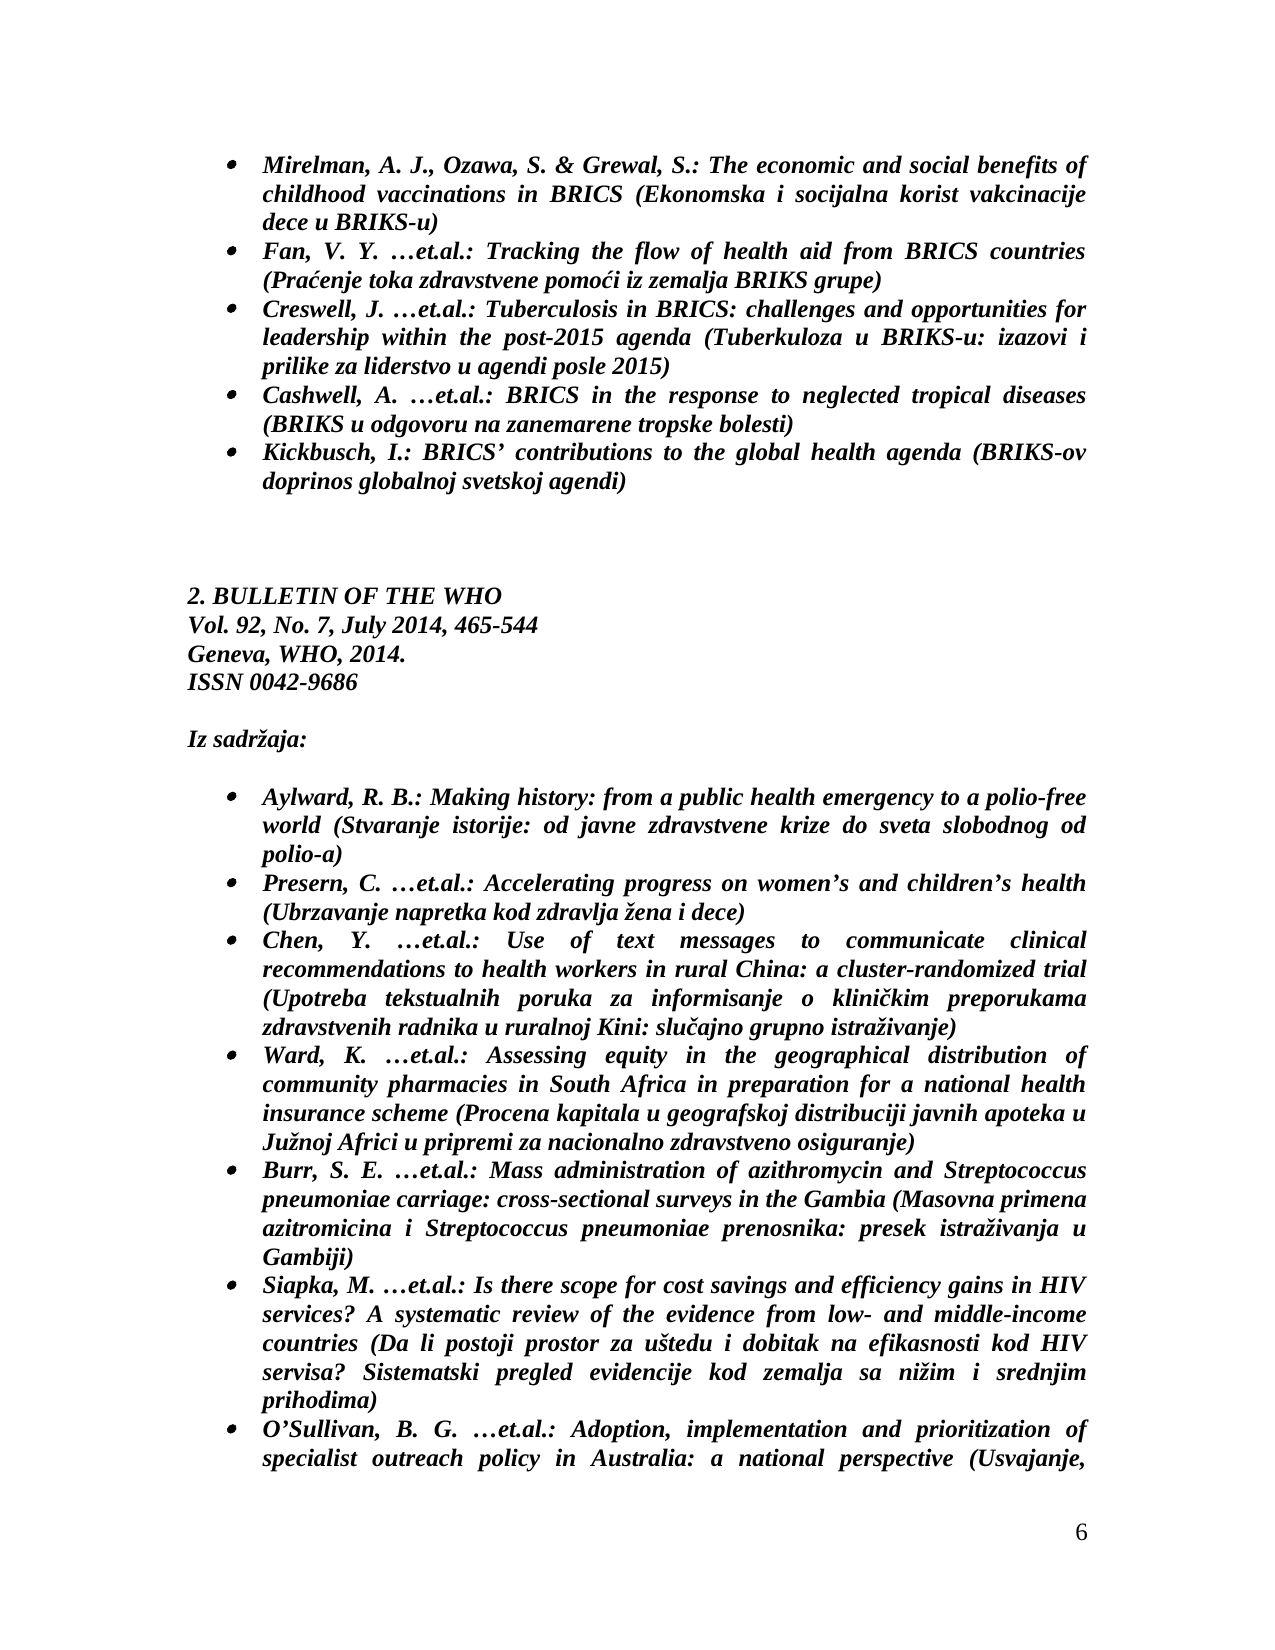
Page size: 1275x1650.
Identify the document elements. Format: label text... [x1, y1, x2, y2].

list Mirelman, A. J., Ozawa, S. & Grewal, S.: The economic and social benefits of childhood vaccinations in BRICS (Ekonomska i socijalna korist vakcinacije dece u BRIKS-u) [225, 150, 1087, 236]
text ISSN 0042-9686 [187, 667, 1087, 696]
text Geneva, WHO, 2014. [187, 639, 1087, 667]
list Cashwell, A. …et.al.: BRICS in the response to neglected tropical diseases (BRIKS u odgovoru na zanemarene tropske bolesti) [225, 380, 1087, 437]
list Siapka, M. …et.al.: Is there scope for cost savings and efficiency gains in HIV services? A systematic review of the evidence from low- and middle-income countries (Da li postoji prostor za uštedu i dobitak na efikasnosti kod HIV servisa? Sistematski pregled evidencije kod zemalja sa nižim i srednjim prihodima) [225, 1271, 1087, 1414]
text Iz sadržaja: [187, 724, 1087, 753]
list Creswell, J. …et.al.: Tuberculosis in BRICS: challenges and opportunities for leadership within the post-2015 agenda (Tuberkuloza u BRIKS-u: izazovi i prilike za liderstvo u agendi posle 2015) [225, 294, 1087, 380]
list Ward, K. …et.al.: Assessing equity in the geographical distribution of community pharmacies in South Africa in preparation for a national health insurance scheme (Procena kapitala u geografskoj distribuciji javnih apoteka u Južnoj Africi u pripremi za nacionalno zdravstveno osiguranje) [225, 1041, 1087, 1156]
text Vol. 92, No. 7, July 2014, 465-544 [187, 610, 1087, 639]
list Fan, V. Y. …et.al.: Tracking the flow of health aid from BRICS countries (Praćenje toka zdravstvene pomoći iz zemalja BRIKS grupe) [225, 236, 1087, 294]
text 2. BULLETIN OF THE WHO [187, 581, 1087, 610]
list Presern, C. …et.al.: Accelerating progress on women’s and children’s health (Ubrzavanje napretka kod zdravlja žena i dece) [225, 868, 1087, 926]
list Chen, Y. …et.al.: Use of text messages to communicate clinical recommendations to health workers in rural China: a cluster-randomized trial (Upotreba tekstualnih poruka za informisanje o kliničkim preporukama zdravstvenih radnika u ruralnoj Kini: slučajno grupno istraživanje) [225, 926, 1087, 1041]
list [225, 1414, 1087, 1472]
list Burr, S. E. …et.al.: Mass administration of azithromycin and Streptococcus pneumoniae carriage: cross-sectional surveys in the Gambia (Masovna primena azitromicina i Streptococcus pneumoniae prenosnika: presek istraživanja u Gambiji) [225, 1156, 1087, 1271]
list Aylward, R. B.: Making history: from a public health emergency to a polio-free world (Stvaranje istorije: od javne zdravstvene krize do sveta slobodnog od polio-a) [225, 782, 1087, 868]
list Kickbusch, I.: BRICS’ contributions to the global health agenda (BRIKS-ov doprinos globalnoj svetskoj agendi) [225, 437, 1087, 495]
